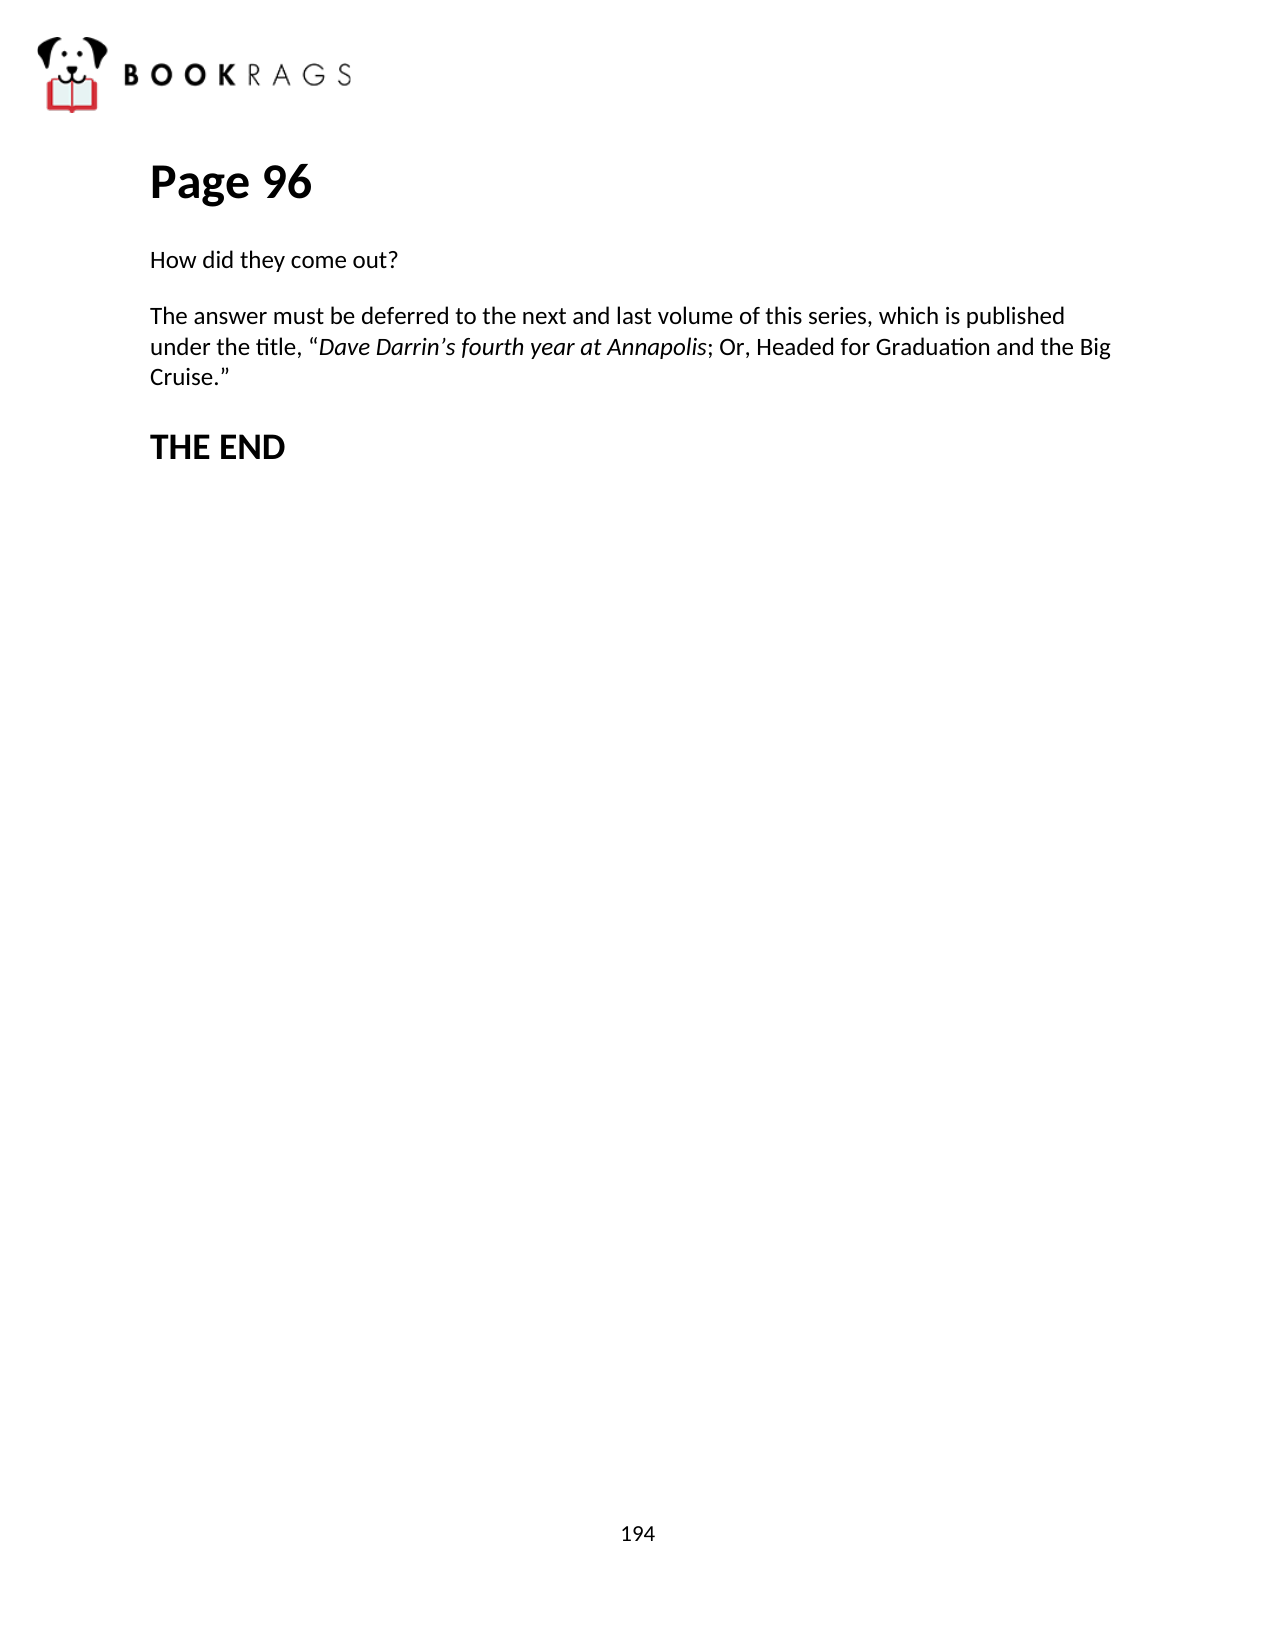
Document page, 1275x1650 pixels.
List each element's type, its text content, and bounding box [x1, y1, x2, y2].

picture [37, 37, 351, 113]
text THE END [150, 423, 1125, 469]
text How did they come out? [150, 244, 1125, 275]
text Page 96 [150, 150, 1125, 211]
text The answer must be deferred to the next and last volume of this series, which is published under the title, “Dave Darrin’s fourth year at Annapolis; Or, Headed for Graduation and the Big Cruise.” [150, 300, 1125, 392]
